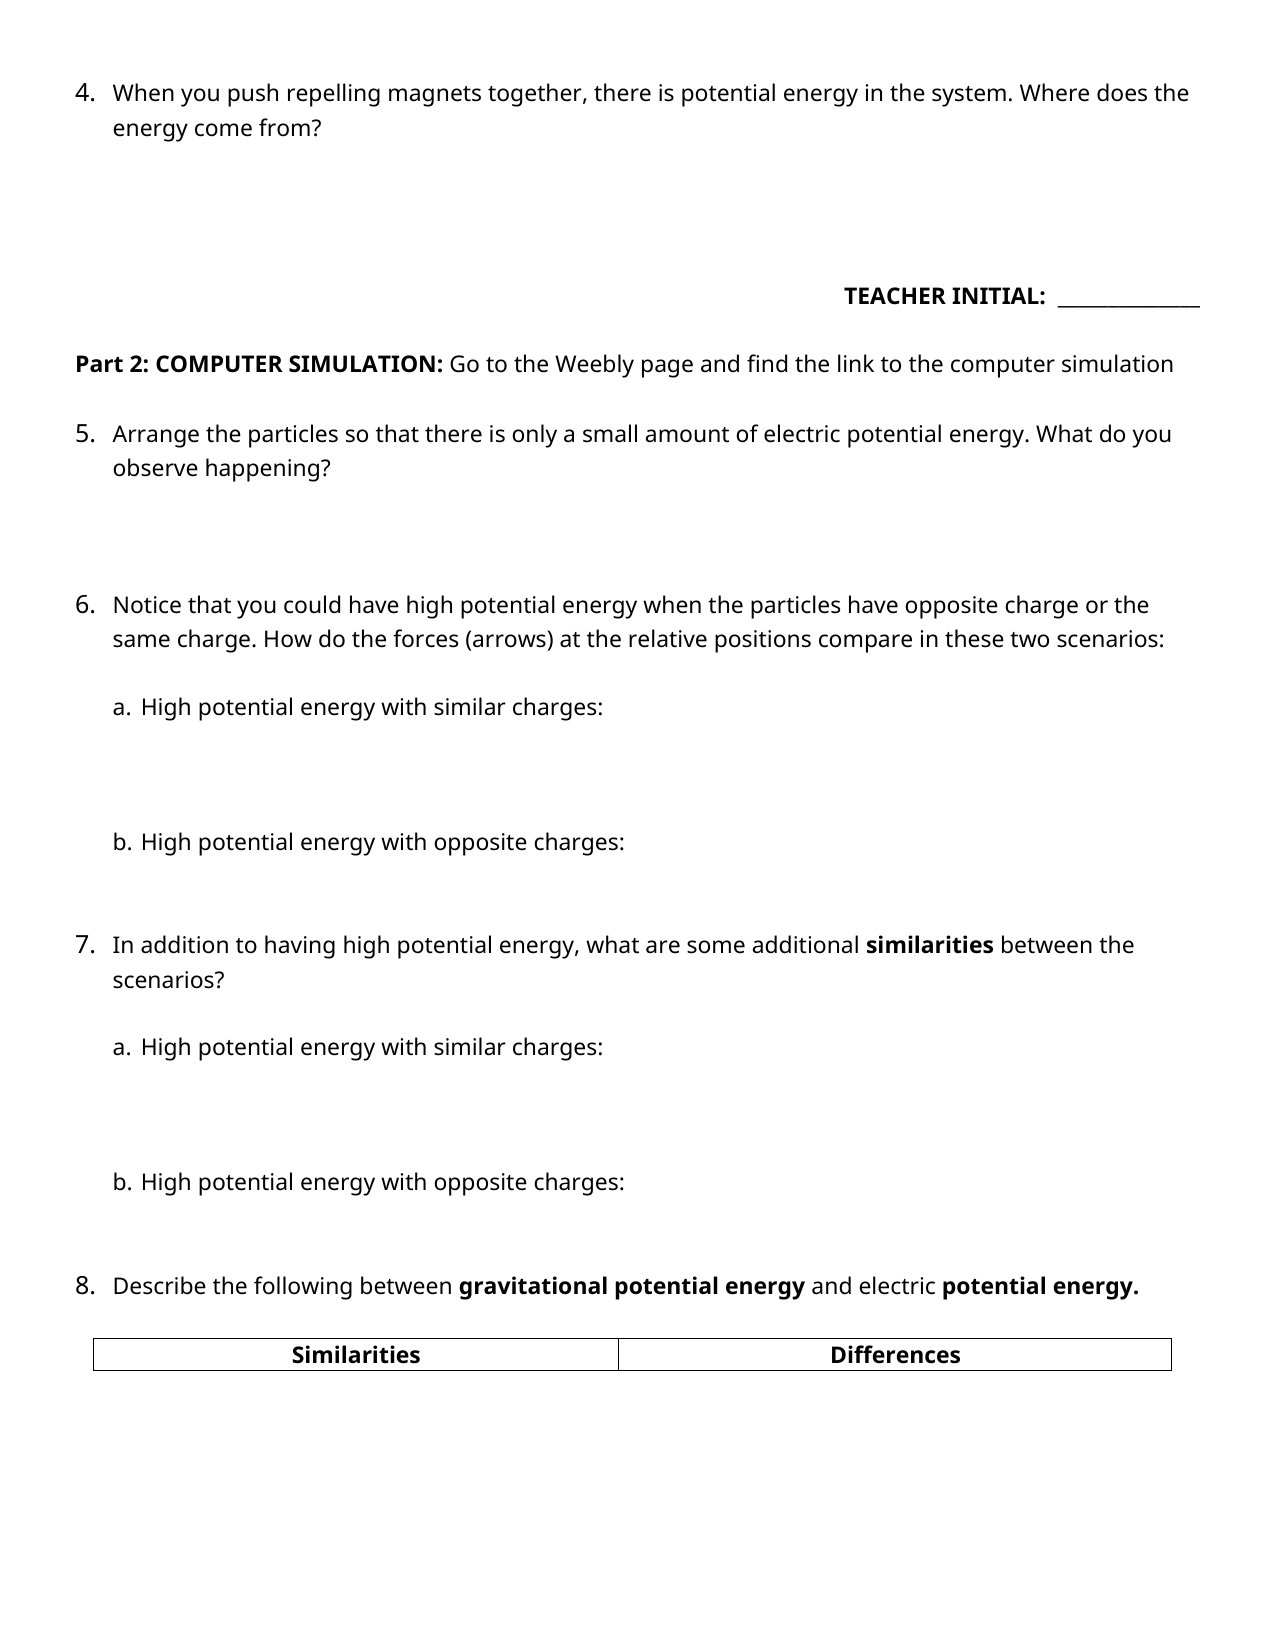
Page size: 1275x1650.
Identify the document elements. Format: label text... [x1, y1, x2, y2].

text TEACHER INITIAL: ______________ [37, 280, 1200, 312]
table_header Similarities [94, 1339, 618, 1370]
subtitle Part 2: COMPUTER SIMULATION: Go to the Weebly page and find the link to the computer simulation [75, 348, 1200, 379]
list High potential energy with similar charges: [112, 1031, 1200, 1062]
table_header Differences [619, 1339, 1171, 1370]
list High potential energy with similar charges: [112, 691, 1200, 722]
list High potential energy with opposite charges: [112, 826, 1200, 857]
list Notice that you could have high potential energy when the particles have opposite charge or the same charge. How do the forces (arrows) at the relative positions compare in these two scenarios: [75, 587, 1200, 655]
list Describe the following between gravitational potential energy and electric potential energy. [75, 1267, 1200, 1302]
list High potential energy with opposite charges: [112, 1166, 1200, 1197]
list In addition to having high potential energy, what are some additional similarities between the scenarios? [75, 927, 1200, 995]
list Arrange the particles so that there is only a small amount of electric potential energy. What do you observe happening? [75, 415, 1200, 483]
list When you push repelling magnets together, there is potential energy in the system. Where does the energy come from? [75, 75, 1200, 143]
